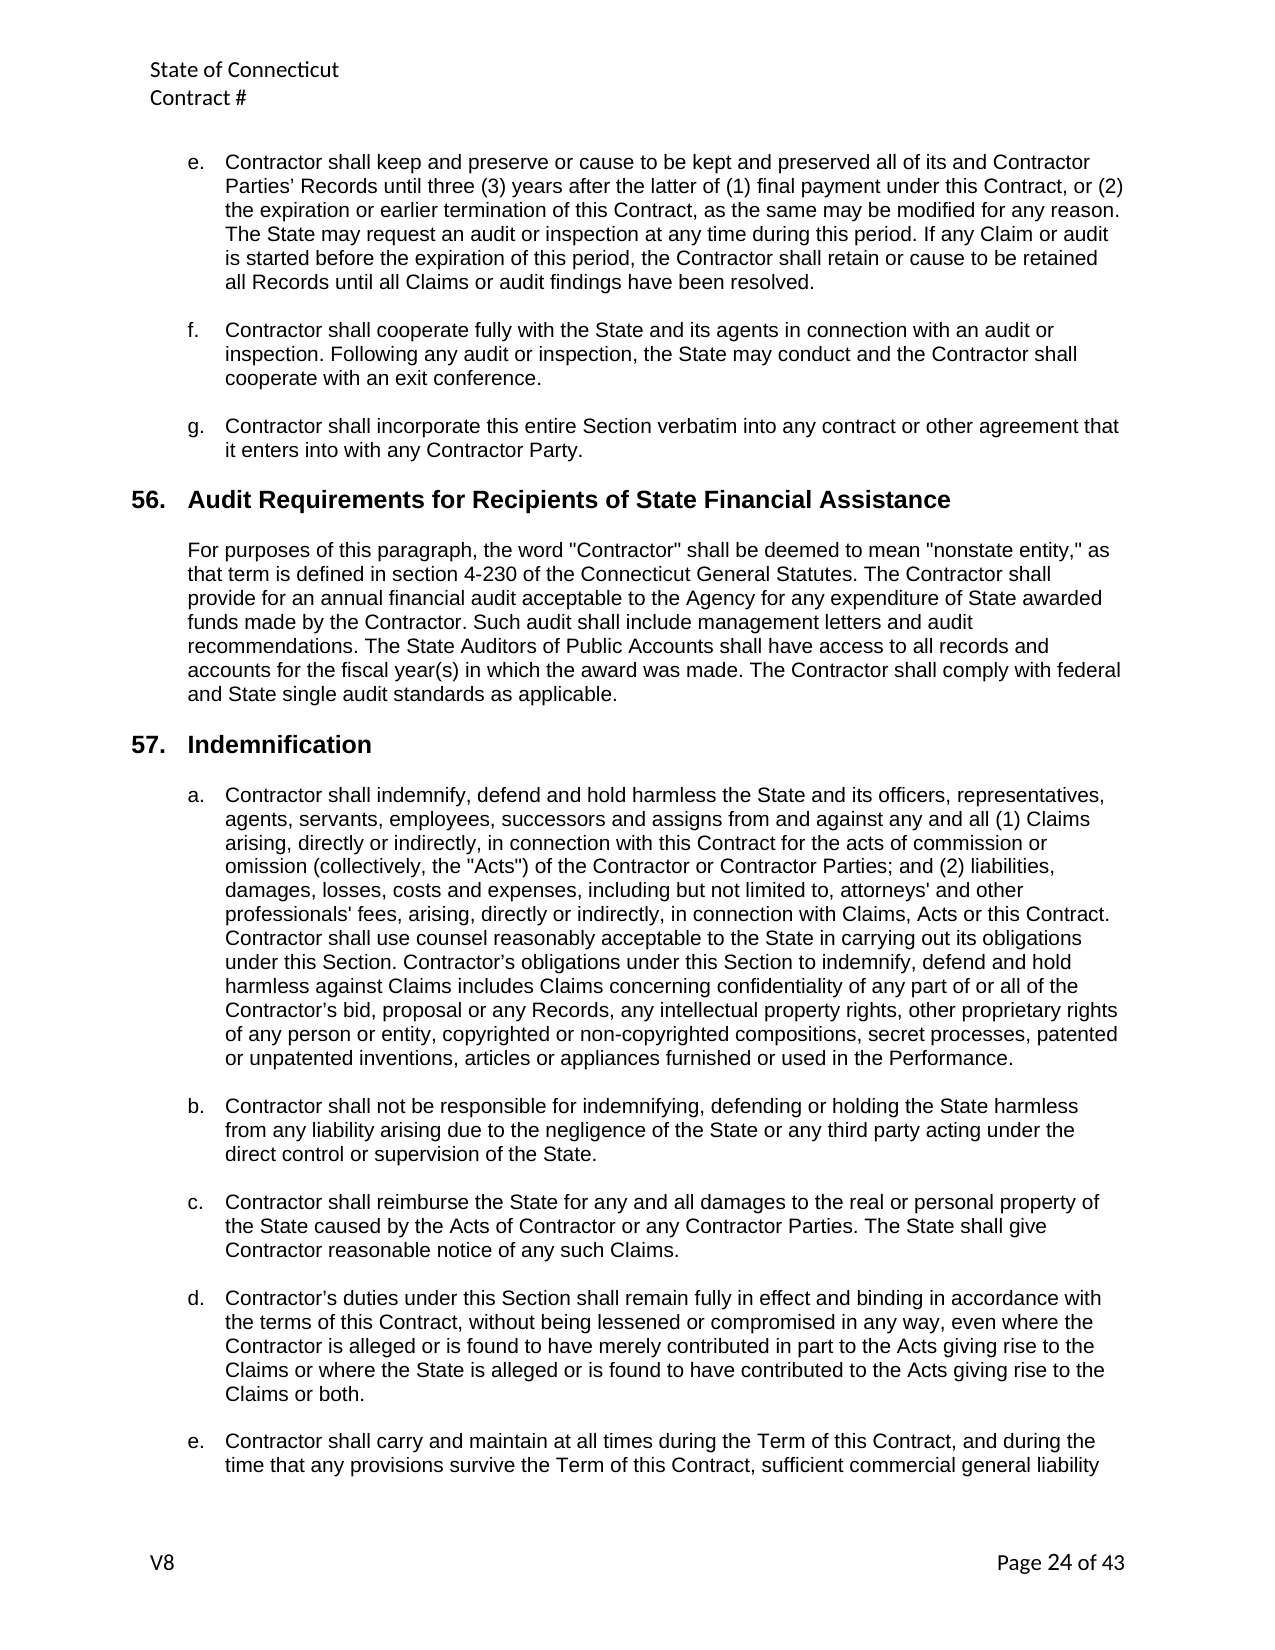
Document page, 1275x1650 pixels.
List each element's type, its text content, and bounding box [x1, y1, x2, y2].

subtitle 56. Audit Requirements for Recipients of State Financial Assistance [131, 485, 1125, 514]
text b. Contractor shall not be responsible for indemnifying, defending or holding the State harmless from any liability arising due to the negligence of the State or any third party acting under the direct control or supervision of the State. [187, 1094, 1125, 1166]
text a. Contractor shall indemnify, defend and hold harmless the State and its officers, representatives, agents, servants, employees, successors and assigns from and against any and all (1) Claims arising, directly or indirectly, in connection with this Contract for the acts of commission or omission (collectively, the "Acts") of the Contractor or Contractor Parties; and (2) liabilities, damages, losses, costs and expenses, including but not limited to, attorneys' and other professionals' fees, arising, directly or indirectly, in connection with Claims, Acts or this Contract. Contractor shall use counsel reasonably acceptable to the State in carrying out its obligations under this Section. Contractor’s obligations under this Section to indemnify, defend and hold harmless against Claims includes Claims concerning confidentiality of any part of or all of the Contractor’s bid, proposal or any Records, any intellectual property rights, other proprietary rights of any person or entity, copyrighted or non-copyrighted compositions, secret processes, patented or unpatented inventions, articles or appliances furnished or used in the Performance. [187, 782, 1125, 1070]
text g. Contractor shall incorporate this entire Section verbatim into any contract or other agreement that it enters into with any Contractor Party. [187, 413, 1125, 461]
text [187, 1429, 1125, 1477]
text c. Contractor shall reimburse the State for any and all damages to the real or personal property of the State caused by the Acts of Contractor or any Contractor Parties. The State shall give Contractor reasonable notice of any such Claims. [187, 1190, 1125, 1262]
subtitle 57. Indemnification [131, 730, 1125, 758]
text d. Contractor’s duties under this Section shall remain fully in effect and binding in accordance with the terms of this Contract, without being lessened or compromised in any way, even where the Contractor is alleged or is found to have merely contributed in part to the Acts giving rise to the Claims or where the State is alleged or is found to have contributed to the Acts giving rise to the Claims or both. [187, 1286, 1125, 1405]
text f. Contractor shall cooperate fully with the State and its agents in connection with an audit or inspection. Following any audit or inspection, the State may conduct and the Contractor shall cooperate with an exit conference. [187, 318, 1125, 389]
text e. Contractor shall keep and preserve or cause to be kept and preserved all of its and Contractor Parties’ Records until three (3) years after the latter of (1) final payment under this Contract, or (2) the expiration or earlier termination of this Contract, as the same may be modified for any reason. The State may request an audit or inspection at any time during this period. If any Claim or audit is started before the expiration of this period, the Contractor shall retain or cause to be retained all Records until all Claims or audit findings have been resolved. [187, 150, 1125, 294]
text For purposes of this paragraph, the word "Contractor" shall be deemed to mean "nonstate entity," as that term is defined in section 4-230 of the Connecticut General Statutes. The Contractor shall provide for an annual financial audit acceptable to the Agency for any expenditure of State awarded funds made by the Contractor. Such audit shall include management letters and audit recommendations. The State Auditors of Public Accounts shall have access to all records and accounts for the fiscal year(s) in which the award was made. The Contractor shall comply with federal and State single audit standards as applicable. [187, 538, 1125, 706]
